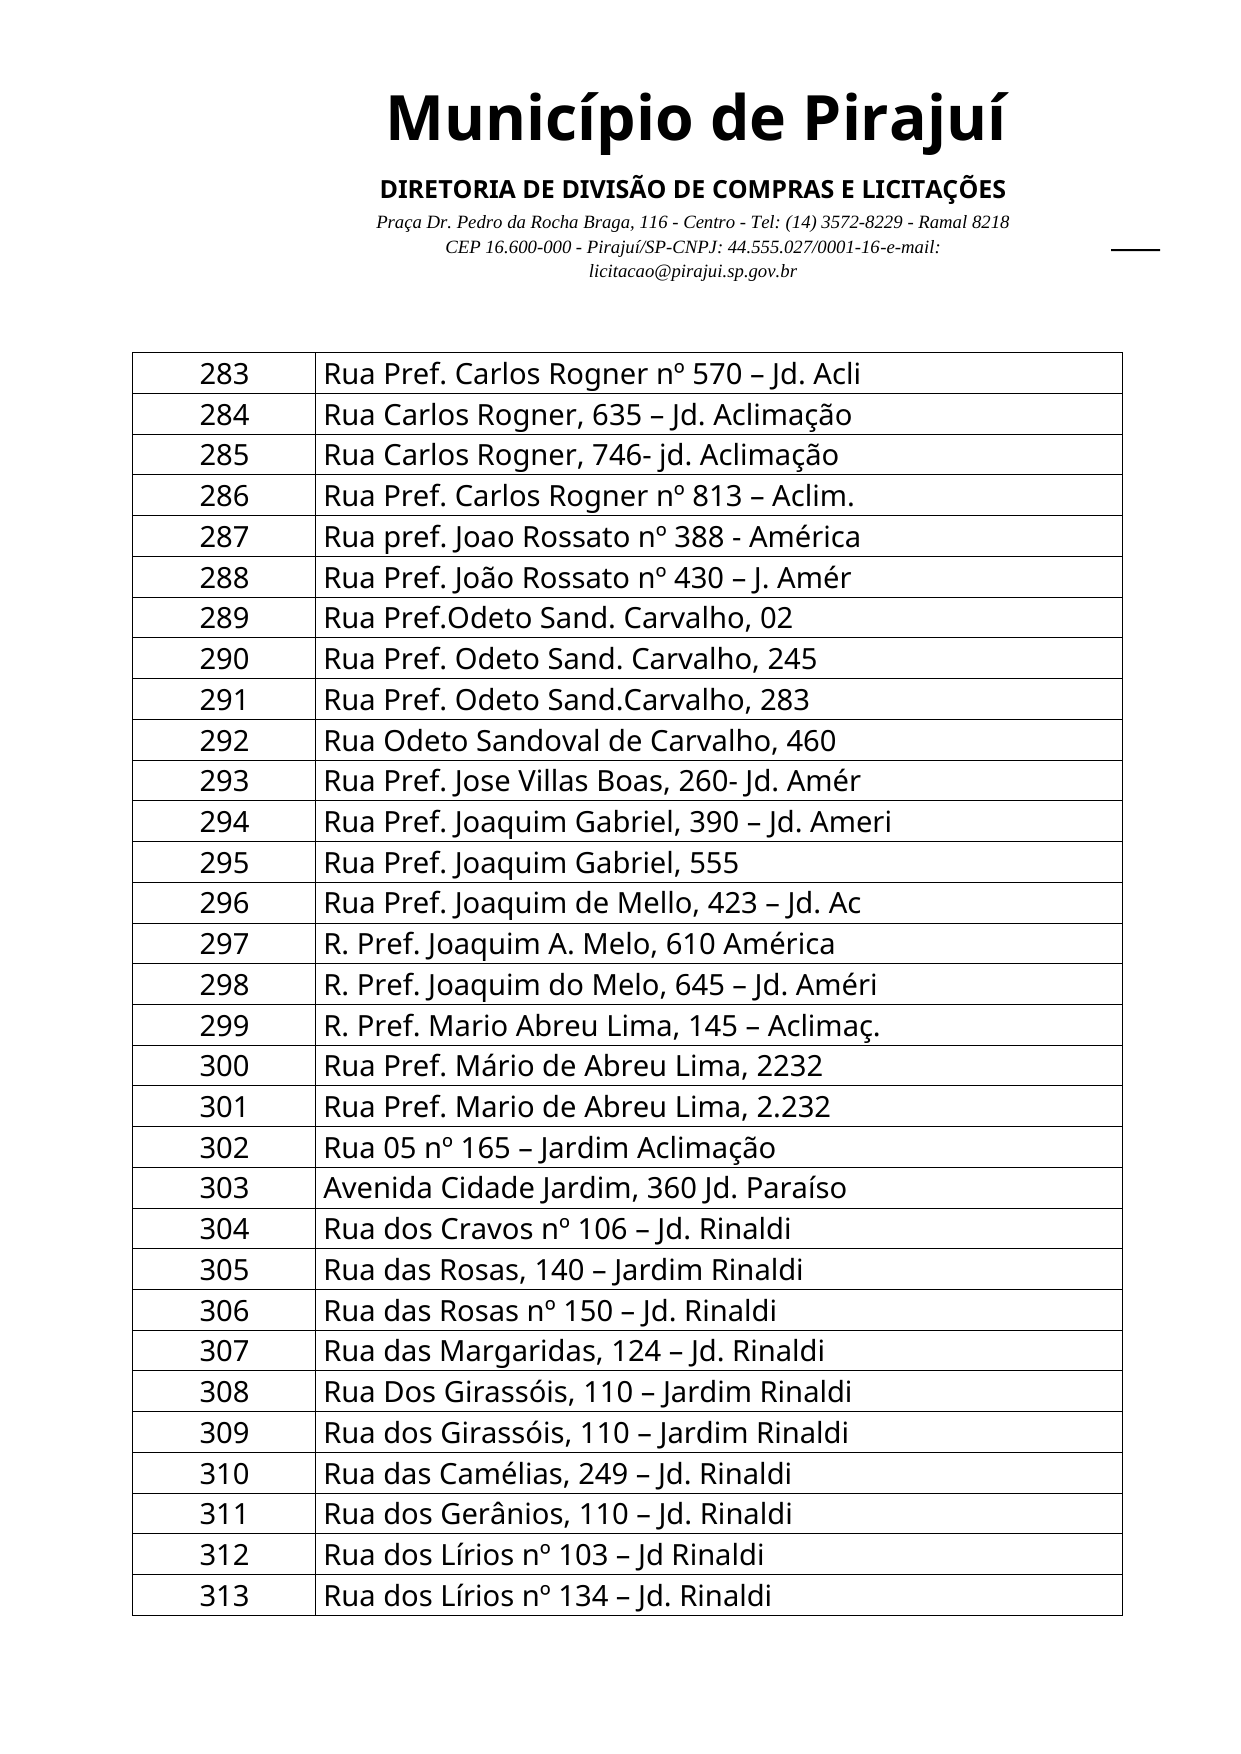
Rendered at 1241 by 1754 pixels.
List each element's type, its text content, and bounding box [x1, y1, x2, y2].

table_cell Rua Odeto Sandoval de Carvalho, 460 [316, 720, 1122, 759]
table_cell 305 [133, 1249, 315, 1289]
table_cell 304 [133, 1209, 315, 1248]
table_cell Rua pref. Joao Rossato nº 388 - América [316, 516, 1122, 556]
table_cell Rua Carlos Rogner, 746- jd. Aclimação [316, 435, 1122, 474]
table_cell 298 [133, 964, 315, 1004]
table_cell 293 [133, 761, 315, 800]
table_cell Rua Pref. Joaquim Gabriel, 390 – Jd. Ameri [316, 801, 1122, 841]
table_cell Rua Carlos Rogner, 635 – Jd. Aclimação [316, 394, 1122, 434]
table_cell Rua Pref. João Rossato nº 430 – J. Amér [316, 557, 1122, 597]
table_cell Rua Pref. Mário de Abreu Lima, 2232 [316, 1046, 1122, 1085]
table_cell Rua Pref. Odeto Sand. Carvalho, 245 [316, 638, 1122, 678]
table_cell R. Pref. Joaquim A. Melo, 610 América [316, 924, 1122, 963]
table_cell Rua das Rosas nº 150 – Jd. Rinaldi [316, 1290, 1122, 1330]
table_cell Avenida Cidade Jardim, 360 Jd. Paraíso [316, 1168, 1122, 1207]
table_cell Rua das Margaridas, 124 – Jd. Rinaldi [316, 1331, 1122, 1370]
table_cell Rua das Camélias, 249 – Jd. Rinaldi [316, 1453, 1122, 1493]
table_cell Rua Pref. Odeto Sand.Carvalho, 283 [316, 679, 1122, 719]
table_cell 300 [133, 1046, 315, 1085]
table_cell Rua Pref. Mario de Abreu Lima, 2.232 [316, 1086, 1122, 1126]
table_cell Rua Pref. Joaquim de Mello, 423 – Jd. Ac [316, 883, 1122, 922]
table_cell 308 [133, 1371, 315, 1411]
table_cell 303 [133, 1168, 315, 1207]
table_cell Rua Pref. Carlos Rogner nº 813 – Aclim. [316, 475, 1122, 515]
table_cell Rua Dos Girassóis, 110 – Jardim Rinaldi [316, 1371, 1122, 1411]
table_cell 312 [133, 1534, 315, 1574]
table_cell 286 [133, 475, 315, 515]
table_cell 307 [133, 1331, 315, 1370]
table_cell R. Pref. Joaquim do Melo, 645 – Jd. Améri [316, 964, 1122, 1004]
table_cell 313 [133, 1575, 315, 1615]
table_cell Rua das Rosas, 140 – Jardim Rinaldi [316, 1249, 1122, 1289]
table_cell 283 [133, 353, 315, 393]
table_cell Rua Pref. Carlos Rogner nº 570 – Jd. Acli [316, 353, 1122, 393]
table_cell Rua dos Gerânios, 110 – Jd. Rinaldi [316, 1494, 1122, 1533]
table_cell Rua dos Lírios nº 103 – Jd Rinaldi [316, 1534, 1122, 1574]
table_cell 299 [133, 1005, 315, 1044]
table_cell 290 [133, 638, 315, 678]
table_cell 297 [133, 924, 315, 963]
table_cell 306 [133, 1290, 315, 1330]
table_cell Rua dos Lírios nº 134 – Jd. Rinaldi [316, 1575, 1122, 1615]
table_cell 294 [133, 801, 315, 841]
table_cell 309 [133, 1412, 315, 1452]
table_cell R. Pref. Mario Abreu Lima, 145 – Aclimaç. [316, 1005, 1122, 1044]
table_cell 311 [133, 1494, 315, 1533]
table_cell 296 [133, 883, 315, 922]
table_cell 310 [133, 1453, 315, 1493]
table_cell 292 [133, 720, 315, 759]
table_cell Rua Pref. Jose Villas Boas, 260- Jd. Amér [316, 761, 1122, 800]
table_cell 287 [133, 516, 315, 556]
table_cell 289 [133, 598, 315, 637]
table_cell 302 [133, 1127, 315, 1167]
table_cell 288 [133, 557, 315, 597]
table_cell Rua Pref. Joaquim Gabriel, 555 [316, 842, 1122, 882]
table_cell Rua dos Girassóis, 110 – Jardim Rinaldi [316, 1412, 1122, 1452]
table_cell 285 [133, 435, 315, 474]
table_cell 291 [133, 679, 315, 719]
table_cell Rua dos Cravos nº 106 – Jd. Rinaldi [316, 1209, 1122, 1248]
table_cell Rua Pref.Odeto Sand. Carvalho, 02 [316, 598, 1122, 637]
table_cell 284 [133, 394, 315, 434]
table_cell 301 [133, 1086, 315, 1126]
table_cell Rua 05 nº 165 – Jardim Aclimação [316, 1127, 1122, 1167]
table_cell 295 [133, 842, 315, 882]
